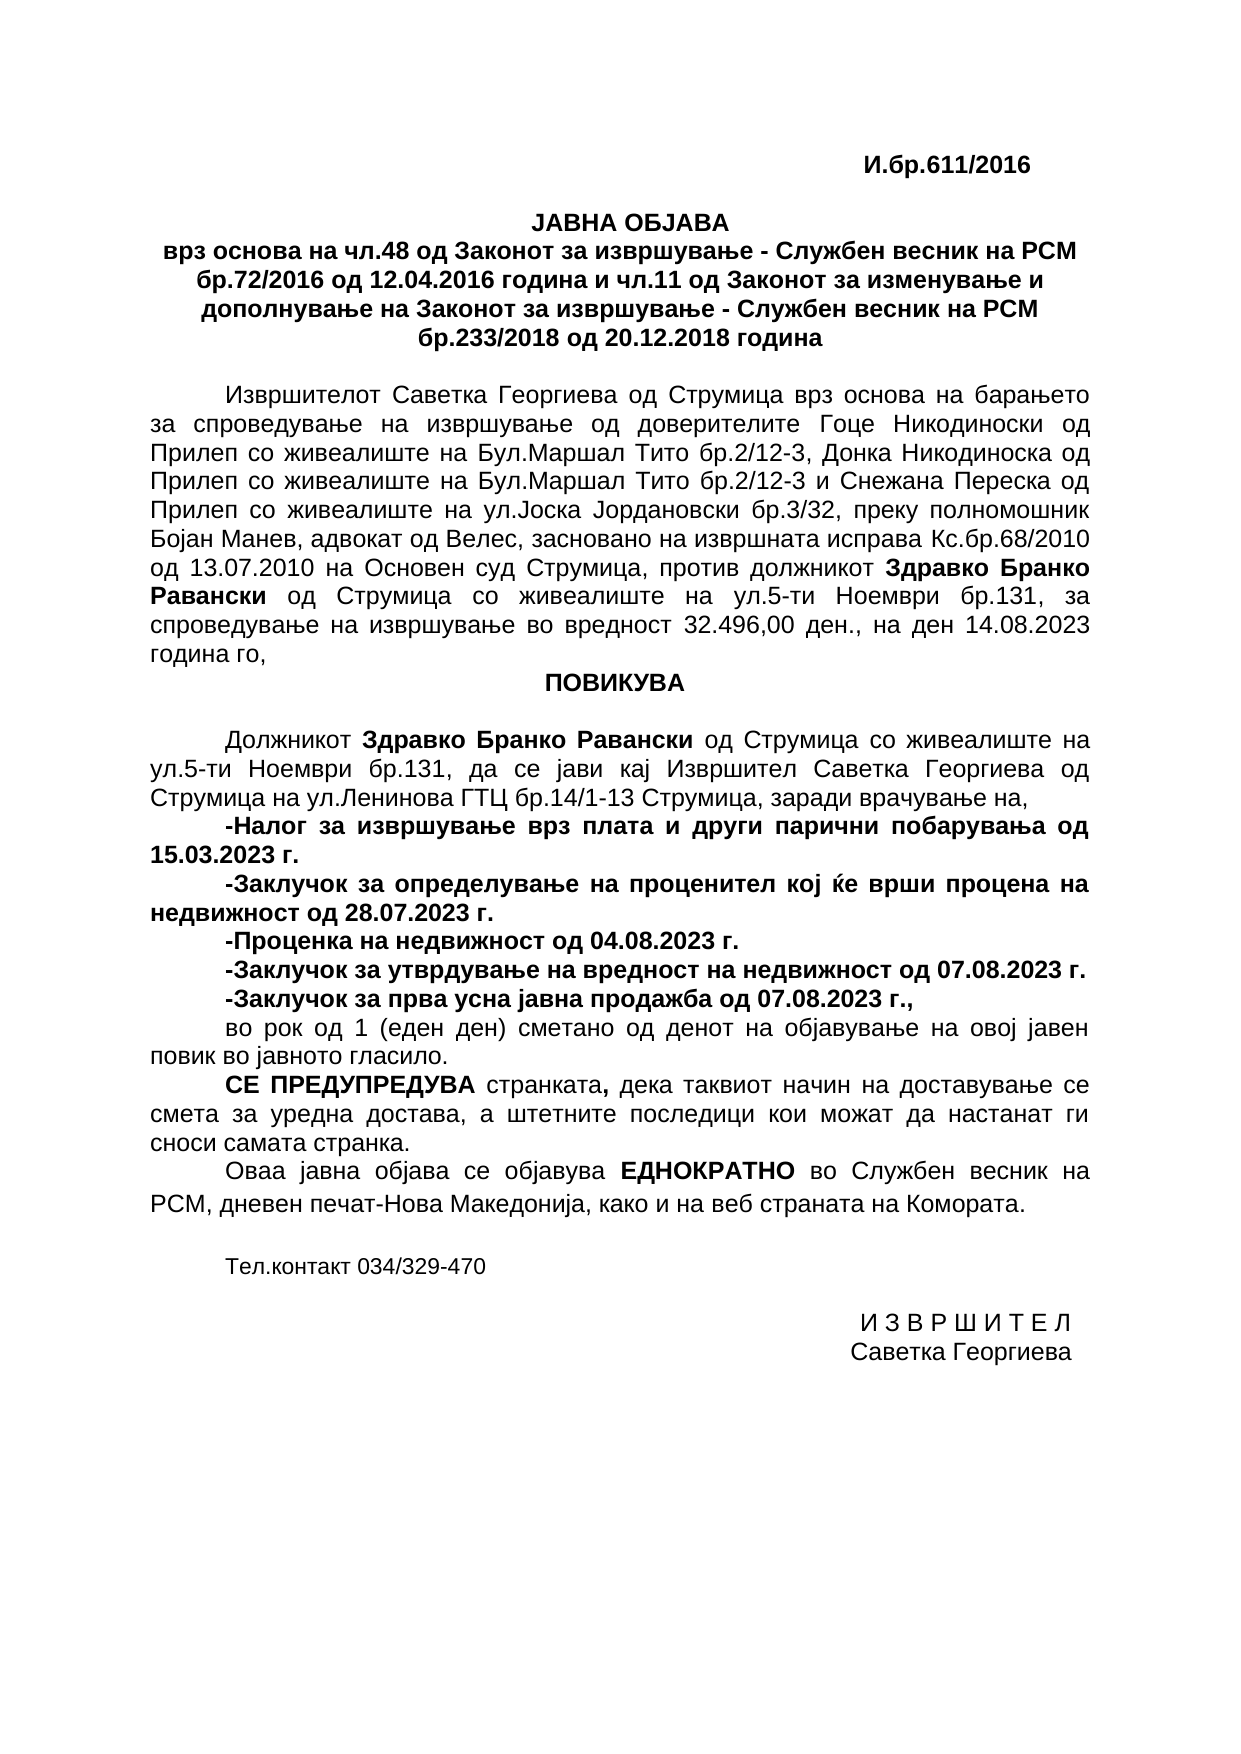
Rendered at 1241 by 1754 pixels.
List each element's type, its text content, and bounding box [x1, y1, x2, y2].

text Тел.контакт 034/329-470 [150, 1253, 1090, 1279]
text Саветка Георгиева [150, 1336, 1090, 1365]
text Извршителот Саветка Георгиева од Струмица врз основа на барањето за спроведување на извршување од доверителите Гоце Никодиноски од Прилеп со живеалиште на Бул.Маршал Тито бр.2/12-3, Донка Никодиноска од Прилеп со живеалиште на Бул.Маршал Тито бр.2/12-3 и Снежана Переска од Прилеп со живеалиште на ул.Јоска Јордановски бр.3/32, преку полномошник Бојан Манев, адвокат од Велес, засновано на извршната исправа Кс.бр.68/2010 од 13.07.2010 на Основен суд Струмица, против должникот Здравко Бранко Равански од Струмица со живеалиште на ул.5-ти Ноември бр.131, за спроведување на извршување во вредност 32.496,00 ден., на ден 14.08.2023 година гo, [150, 380, 1090, 667]
text И З В Р Ш И Т Е Л [825, 1308, 1090, 1336]
text ПОВИКУВА [150, 667, 1090, 696]
text И.бр.611/2016 [150, 150, 1090, 179]
text СЕ ПРЕДУПРЕДУВА странката, дека таквиот начин на доставување се смета за уредна достава, а штетните последици кои можат да настанат ги сноси самата странка. [150, 1070, 1090, 1156]
text -Налог за извршување врз плата и други парични побарувања од 15.03.2023 г. [150, 811, 1090, 869]
text Оваа јавна објава се објавува ЕДНОКРАТНО во Службен весник на РСМ, дневeн печат-Нова Македонија, како и на веб страната на Комората. [150, 1156, 1090, 1218]
text ЈАВНА ОБЈАВА [150, 207, 1090, 236]
text -Заклучок за прва усна јавна продажба од 07.08.2023 г., [150, 984, 1090, 1012]
text врз основа на чл.48 од Законот за извршување - Службен весник на РСМ бр.72/2016 од 12.04.2016 година и чл.11 од Законот за изменување и дополнување на Законот за извршување - Службен весник на РСМ бр.233/2018 од 20.12.2018 година [150, 236, 1090, 351]
text -Заклучок за определување на проценител кој ќе врши процена на недвижност од 28.07.2023 г. [150, 869, 1090, 926]
text -Заклучок за утврдување на вредност на недвижност од 07.08.2023 г. [150, 955, 1090, 984]
text Должникот Здравко Бранко Равански од Струмица со живеалиште на ул.5-ти Ноември бр.131, да се јави кај Извршител Саветка Георгиева од Струмица на ул.Ленинова ГТЦ бр.14/1-13 Струмица, заради врачување на, [150, 725, 1090, 811]
text во рок од 1 (еден ден) сметано од денот на објавување на овој јавен повик во јавното гласило. [150, 1012, 1090, 1070]
text -Проценка на недвижност од 04.08.2023 г. [150, 926, 1090, 955]
